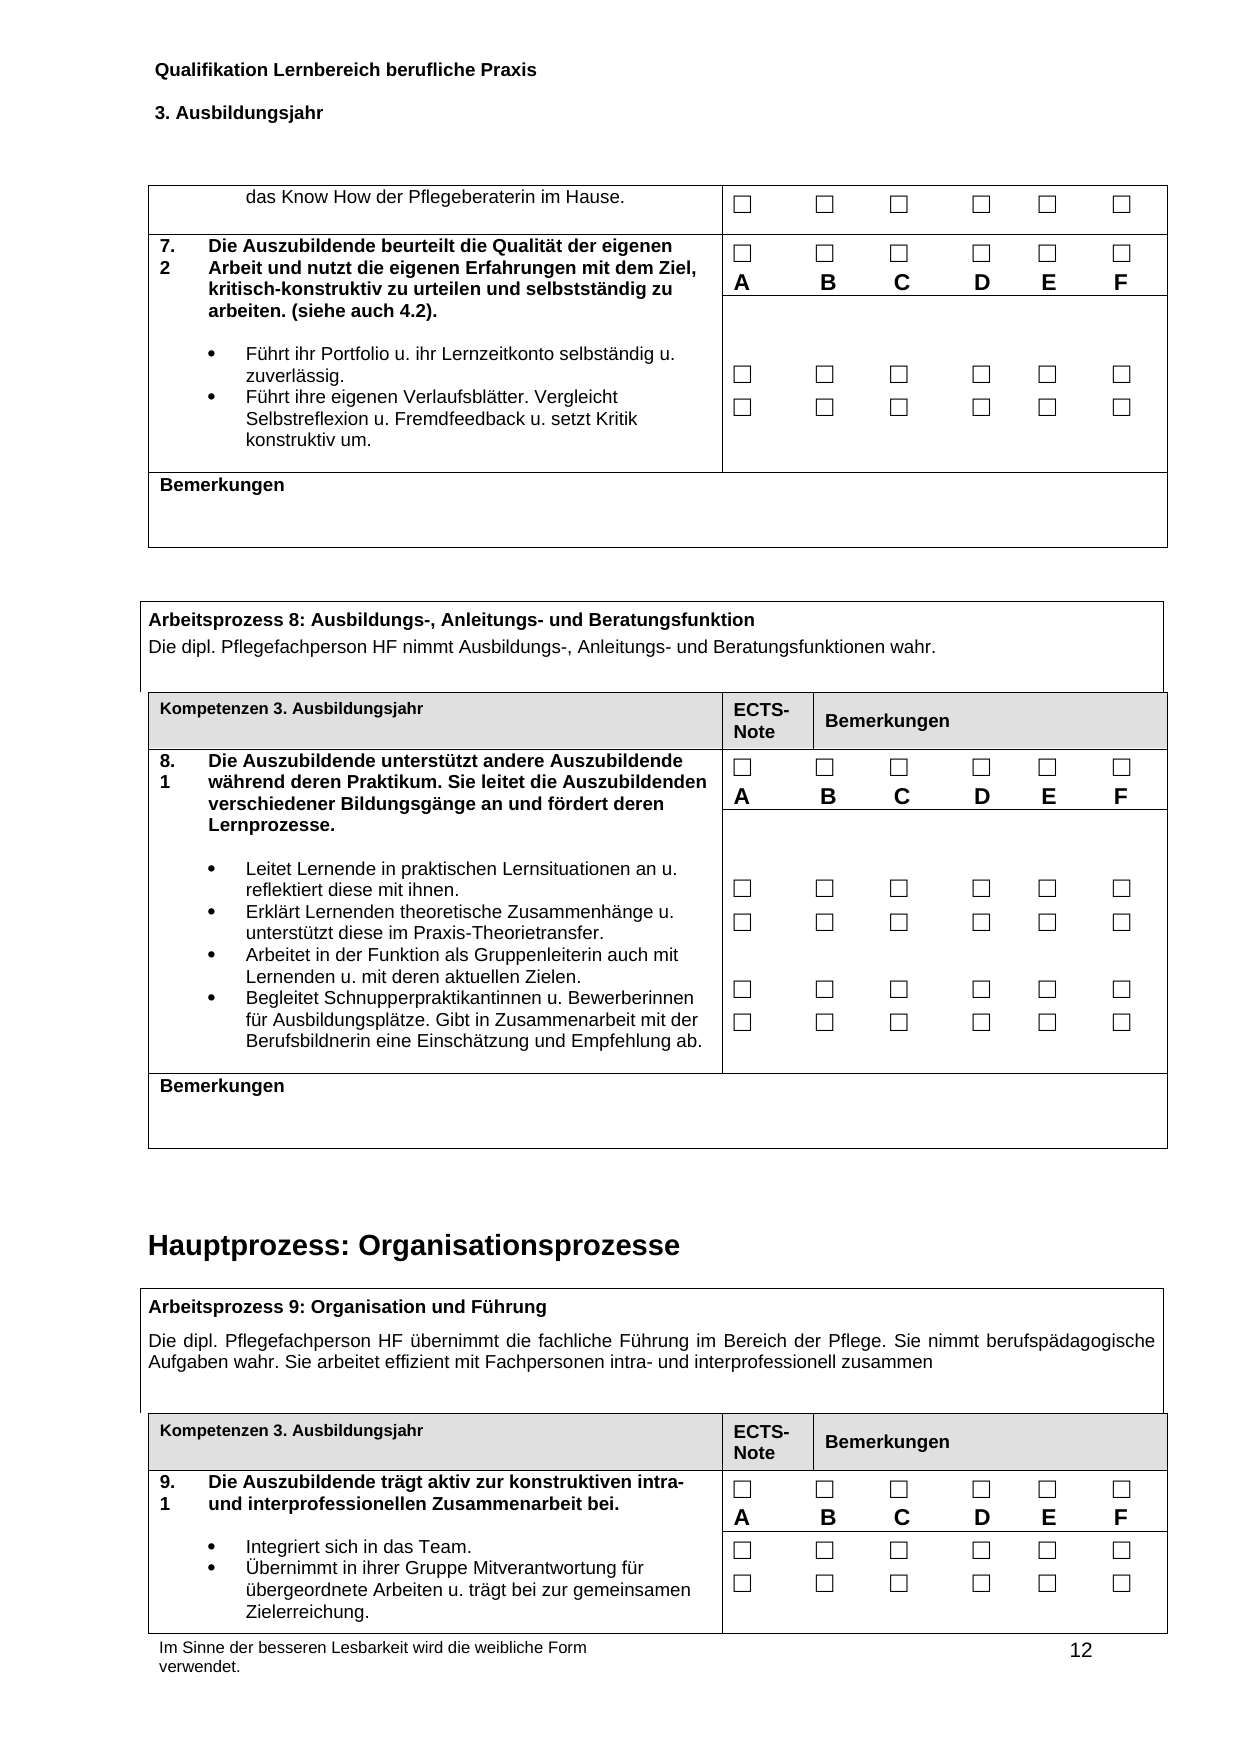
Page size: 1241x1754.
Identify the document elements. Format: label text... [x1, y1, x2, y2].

table_cell □ □ □ □ □ □ □ □ □ □ □ □ □ □ □ □ □ □ □ □ □ □ □ □ [723, 810, 1167, 1073]
table_cell Bemerkungen [149, 1074, 1167, 1148]
table_header Arbeitsprozess 8: Ausbildungs-, Anleitungs- und Beratungsfunktion Die dipl. Pflegefachperson HF nimmt Ausbildungs-, Anleitungs- und Beratungsfunktionen wahr. [141, 602, 1163, 692]
table_cell □ □ □ □ □ □ A B C D E F [723, 1471, 1167, 1531]
table_header Arbeitsprozess 9: Organisation und Führung Die dipl. Pflegefachperson HF übernimmt die fachliche Führung im Bereich der Pflege. Sie nimmt berufspädagogische Aufgaben wahr. Sie arbeitet effizient mit Fachpersonen intra- und interprofessionell zusammen [141, 1289, 1163, 1413]
table_cell 9.1 [149, 1471, 197, 1632]
table_cell Bemerkungen [149, 473, 1167, 547]
table_cell Die Auszubildende unterstützt andere Auszubildende während deren Praktikum. Sie leitet die Auszubildenden verschiedener Bildungsgänge an und fördert deren Lernprozesse. Leitet Lernende in praktischen Lernsituationen an u. reflektiert diese mit ihnen. Erklärt Lernenden theoretische Zusammenhänge u. unterstützt diese im Praxis-Theorietransfer. Arbeitet in der Funktion als Gruppenleiterin auch mit Lernenden u. mit deren aktuellen Zielen. Begleitet Schnupperpraktikantinnen u. Bewerberinnen für Ausbildungsplätze. Gibt in Zusammenarbeit mit der Berufsbildnerin eine Einschätzung und Empfehlung ab. [197, 750, 722, 1073]
table_cell Die Auszubildende beurteilt die Qualität der eigenen Arbeit und nutzt die eigenen Erfahrungen mit dem Ziel, kritisch-konstruktiv zu urteilen und selbstständig zu arbeiten. (siehe auch 4.2). Führt ihr Portfolio u. ihr Lernzeitkonto selbständig u. zuverlässig. Führt ihre eigenen Verlaufsblätter. Vergleicht Selbstreflexion u. Fremdfeedback u. setzt Kritik konstruktiv um. [197, 235, 722, 472]
table_cell □ □ □ □ □ □ □ □ □ □ □ □ [723, 296, 1167, 472]
table_header Kompetenzen 3. Ausbildungsjahr [149, 693, 722, 748]
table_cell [723, 1532, 1167, 1632]
table_cell 7.2 [149, 235, 197, 472]
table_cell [723, 186, 1167, 234]
text Hauptprozess: Organisationsprozesse [148, 1228, 1092, 1262]
table_header Bemerkungen [814, 1414, 1167, 1470]
table_cell □ □ □ □ □ □ A B C D E F [723, 235, 1167, 295]
table_cell □ □ □ □ □ □ A B C D E F [723, 750, 1167, 809]
table_header Kompetenzen 3. Ausbildungsjahr [149, 1414, 722, 1470]
table_cell Die Auszubildende trägt aktiv zur konstruktiven intra- und interprofessionellen Zusammenarbeit bei. Integriert sich in das Team. Übernimmt in ihrer Gruppe Mitverantwortung für übergeordnete Arbeiten u. trägt bei zur gemeinsamen Zielerreichung. Integriert die interprofessionellen Rapporte in ihre Arbeitsplanung u. bereitet sich darauf vor. [197, 1471, 722, 1632]
table_header ECTS-Note [723, 1414, 813, 1470]
table_header ECTS-Note [723, 693, 813, 748]
table_header Bemerkungen [814, 693, 1167, 748]
table_cell 8.1 [149, 750, 197, 1073]
